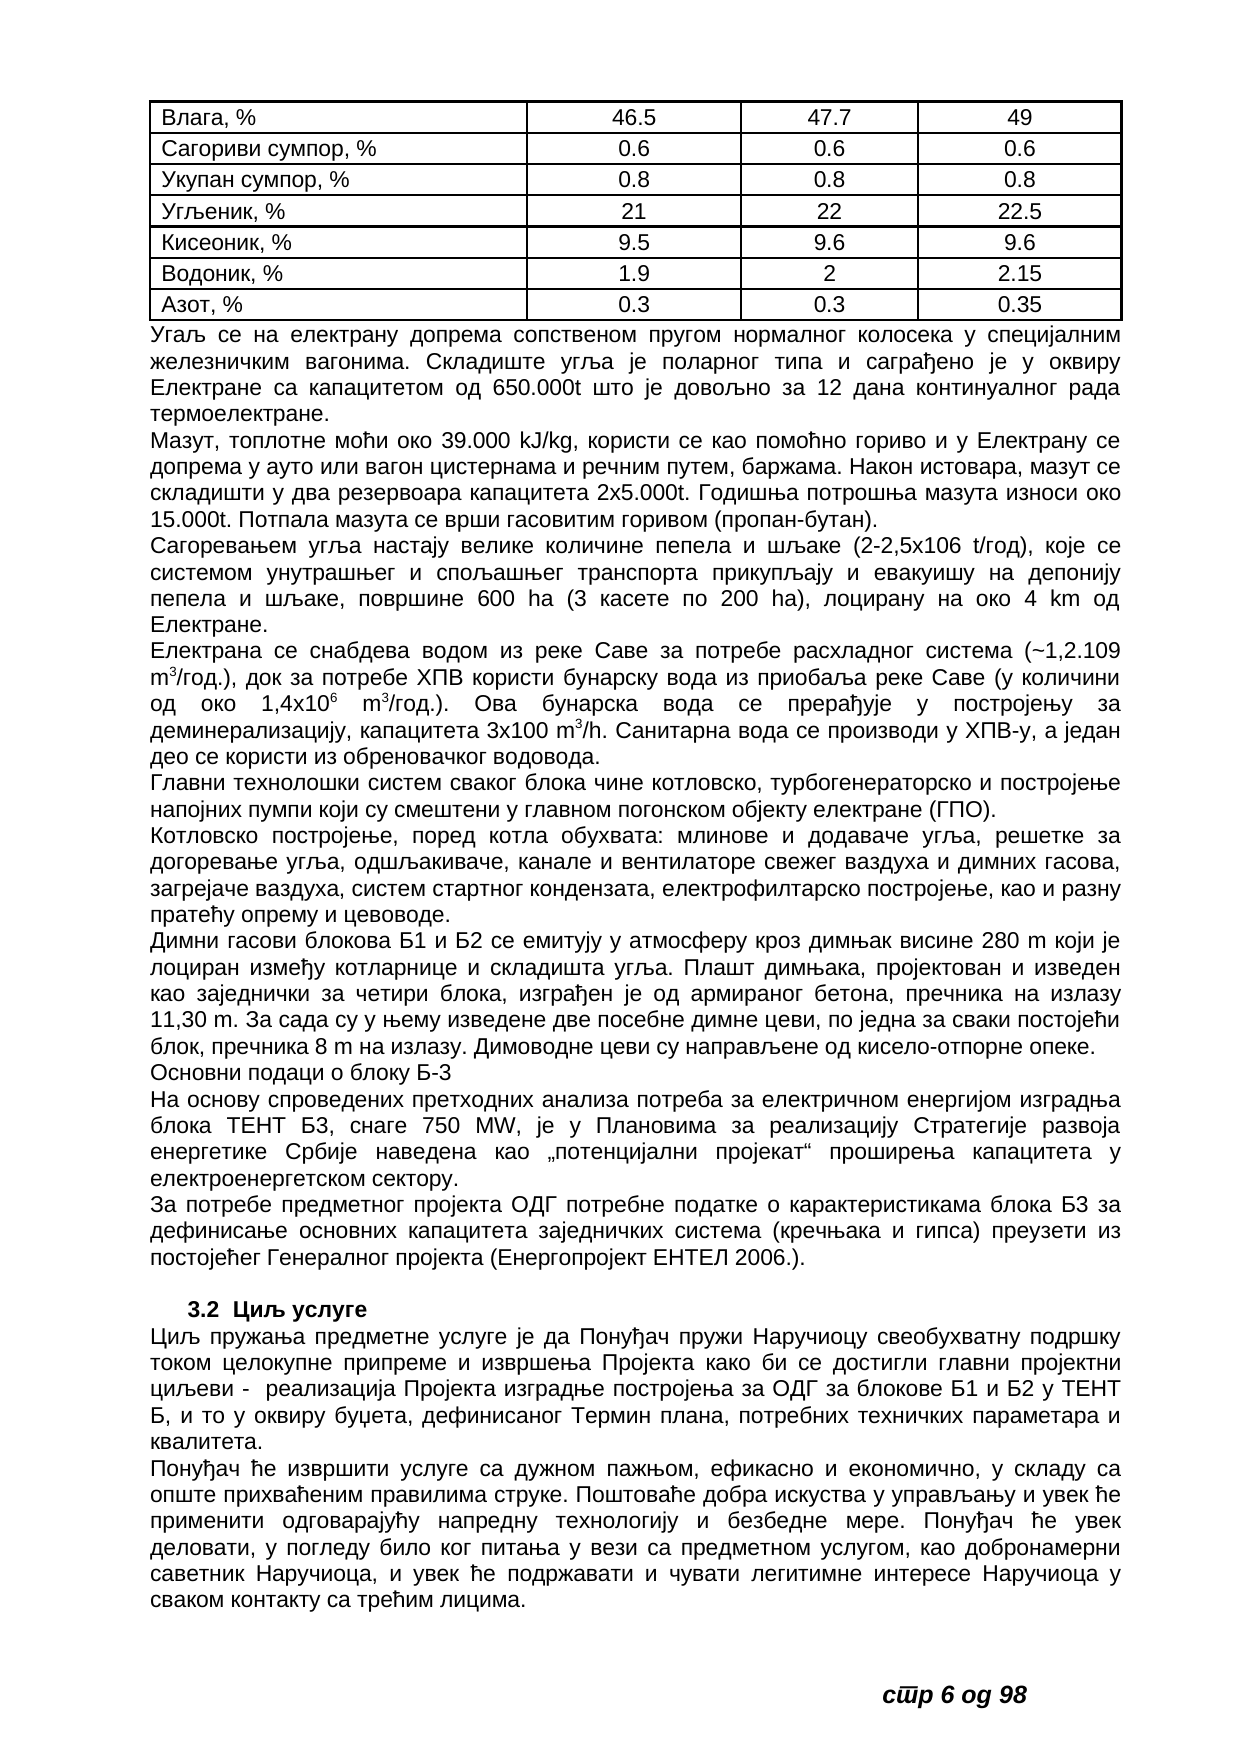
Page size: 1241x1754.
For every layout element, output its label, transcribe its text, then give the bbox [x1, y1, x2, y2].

table_cell Азот, % [151, 290, 526, 319]
text Угаљ се на eлектрану допрема сопственом пругом нормалног колосека у специјалним железничким вагонима. Складиште угља је поларног типа и саграђено је у оквиру Електране са капацитетом од 650.000t што је довољно за 12 дана континуалног рада термоелектране. [150, 321, 1121, 427]
table_cell Влага, % [151, 103, 526, 132]
text Понуђач ће извршити услуге са дужном пажњом, ефикасно и економично, у складу са опште прихваћеним правилима струке. Поштоваће добра искуства у управљању и увек ће применити одговарајућу напредну технологију и безбедне мере. Понуђач ће увек деловати, у погледу било ког питања у вези са предметном услугом, као добронамерни саветник Наручиоца, и увек ће подржавати и чувати легитимне интересе Наручиоца у сваком контакту са трећим лицима. [150, 1454, 1121, 1613]
table_cell 0.6 [919, 134, 1120, 163]
table_cell 9.6 [742, 228, 917, 257]
table_cell 49 [919, 103, 1120, 132]
table_cell 0.8 [528, 165, 740, 194]
table_cell 0.3 [742, 290, 917, 319]
text Електрана се снабдева водом из реке Саве за потребе расхладног система (~1,2.109 m3/год.), док за потребе ХПВ користи бунарску вода из приобаља реке Саве (у количини од око 1,4x106 m3/год.). Ова бунарска вода се прерађује у постројењу за деминерализацију, капацитета 3x100 m3/h. Санитарна вода се производи у ХПВ-у, а један део се користи из обреновачког водовода. [150, 637, 1121, 769]
table_cell 0.6 [742, 134, 917, 163]
text Основни подаци о блоку Б-3 [150, 1059, 1121, 1086]
table_cell 9.6 [919, 228, 1120, 257]
table_cell 22 [742, 196, 917, 225]
subtitle Циљ услуге [187, 1296, 1121, 1323]
table_cell 21 [528, 196, 740, 225]
table_cell Угљеник, % [151, 196, 526, 225]
table_cell 0.8 [919, 165, 1120, 194]
table_cell Сагориви сумпор, % [151, 134, 526, 163]
table_cell 47.7 [742, 103, 917, 132]
text Сагоревањем угља настају велике количине пепела и шљаке (2-2,5x106 t/год), које се системом унутрашњег и спољашњег транспорта прикупљају и евакуишу на депонију пепела и шљаке, површине 600 ha (3 касете по 200 ha), лоцирану на око 4 km од Електране. [150, 532, 1121, 637]
text На основу спроведених претходних анализа потреба за електричном енергијом изградња блока ТЕНТ Б3, снаге 750 МW, је у Плановима за реализацију Стратегије развоја енергетике Србије наведена као „потенцијални пројекат“ проширења капацитета у електроенергетском сектору. [150, 1086, 1121, 1191]
table_cell 1.9 [528, 259, 740, 288]
table_cell 2.15 [919, 259, 1120, 288]
table_cell Кисеоник, % [151, 228, 526, 257]
table_cell Укупан сумпор, % [151, 165, 526, 194]
text Главни технолошки систем сваког блока чине котловско, турбогенераторско и постројење напојних пумпи који су смештени у главном погонском објекту електране (ГПО). [150, 769, 1121, 822]
text За потребе предметног пројекта ОДГ потребне податке о карактеристикама блока Б3 за дефинисање основних капацитета заједничких система (кречњака и гипса) преузети из постојећег Генералног пројекта (Енергопројект ЕНТЕЛ 2006.). [150, 1191, 1121, 1270]
text Димни гасови блокова Б1 и Б2 се емитују у атмосферу кроз димњак висине 280 m који је лоциран између котларнице и складишта угља. Плашт димњака, пројектован и изведен као заједнички за четири блока, изграђен је од армираног бетона, пречника на излазу 11,30 m. За сада су у њему изведене две посебне димне цеви, по једна за сваки постојећи блок, пречника 8 m на излазу. Димоводне цеви су направљене од кисело-отпорне опеке. [150, 927, 1121, 1059]
table_cell 0.6 [528, 134, 740, 163]
table_cell 2 [742, 259, 917, 288]
table_cell 0.35 [919, 290, 1120, 319]
table_cell 22.5 [919, 196, 1120, 225]
table_cell 46.5 [528, 103, 740, 132]
table_cell 0.8 [742, 165, 917, 194]
text Котловско постројење, поред котла обухвата: млинове и додаваче угља, решетке за догоревање угља, одшљакиваче, канале и вентилаторе свежег ваздуха и димних гасова, загрејаче ваздуха, систем стартног кондензата, електрофилтарско постројење, као и разну пратећу опрему и цевоводе. [150, 822, 1121, 927]
table_cell Водоник, % [151, 259, 526, 288]
text Циљ пружања предметне услуге је да Понуђач пружи Наручиоцу свеобухватну подршку током целокупне припреме и извршења Пројекта како би се достигли главни пројектни циљеви - реализација Пројекта изградње постројења за ОДГ за блокове Б1 и Б2 у ТЕНТ Б, и то у оквиру буџета, дефинисаног Термин плана, потребних техничких параметара и квалитета. [150, 1323, 1121, 1454]
table_cell 9.5 [528, 228, 740, 257]
text Мазут, топлотне моћи око 39.000 kJ/kg, користи се као помоћно гориво и у Електрану се допрема у ауто или вагон цистернама и речним путем, баржама. Након истовара, мазут се складишти у два резервоара капацитета 2x5.000t. Годишња потрошња мазута износи око 15.000t. Потпала мазута се врши гасовитим горивом (пропан-бутан). [150, 427, 1121, 532]
table_cell 0.3 [528, 290, 740, 319]
